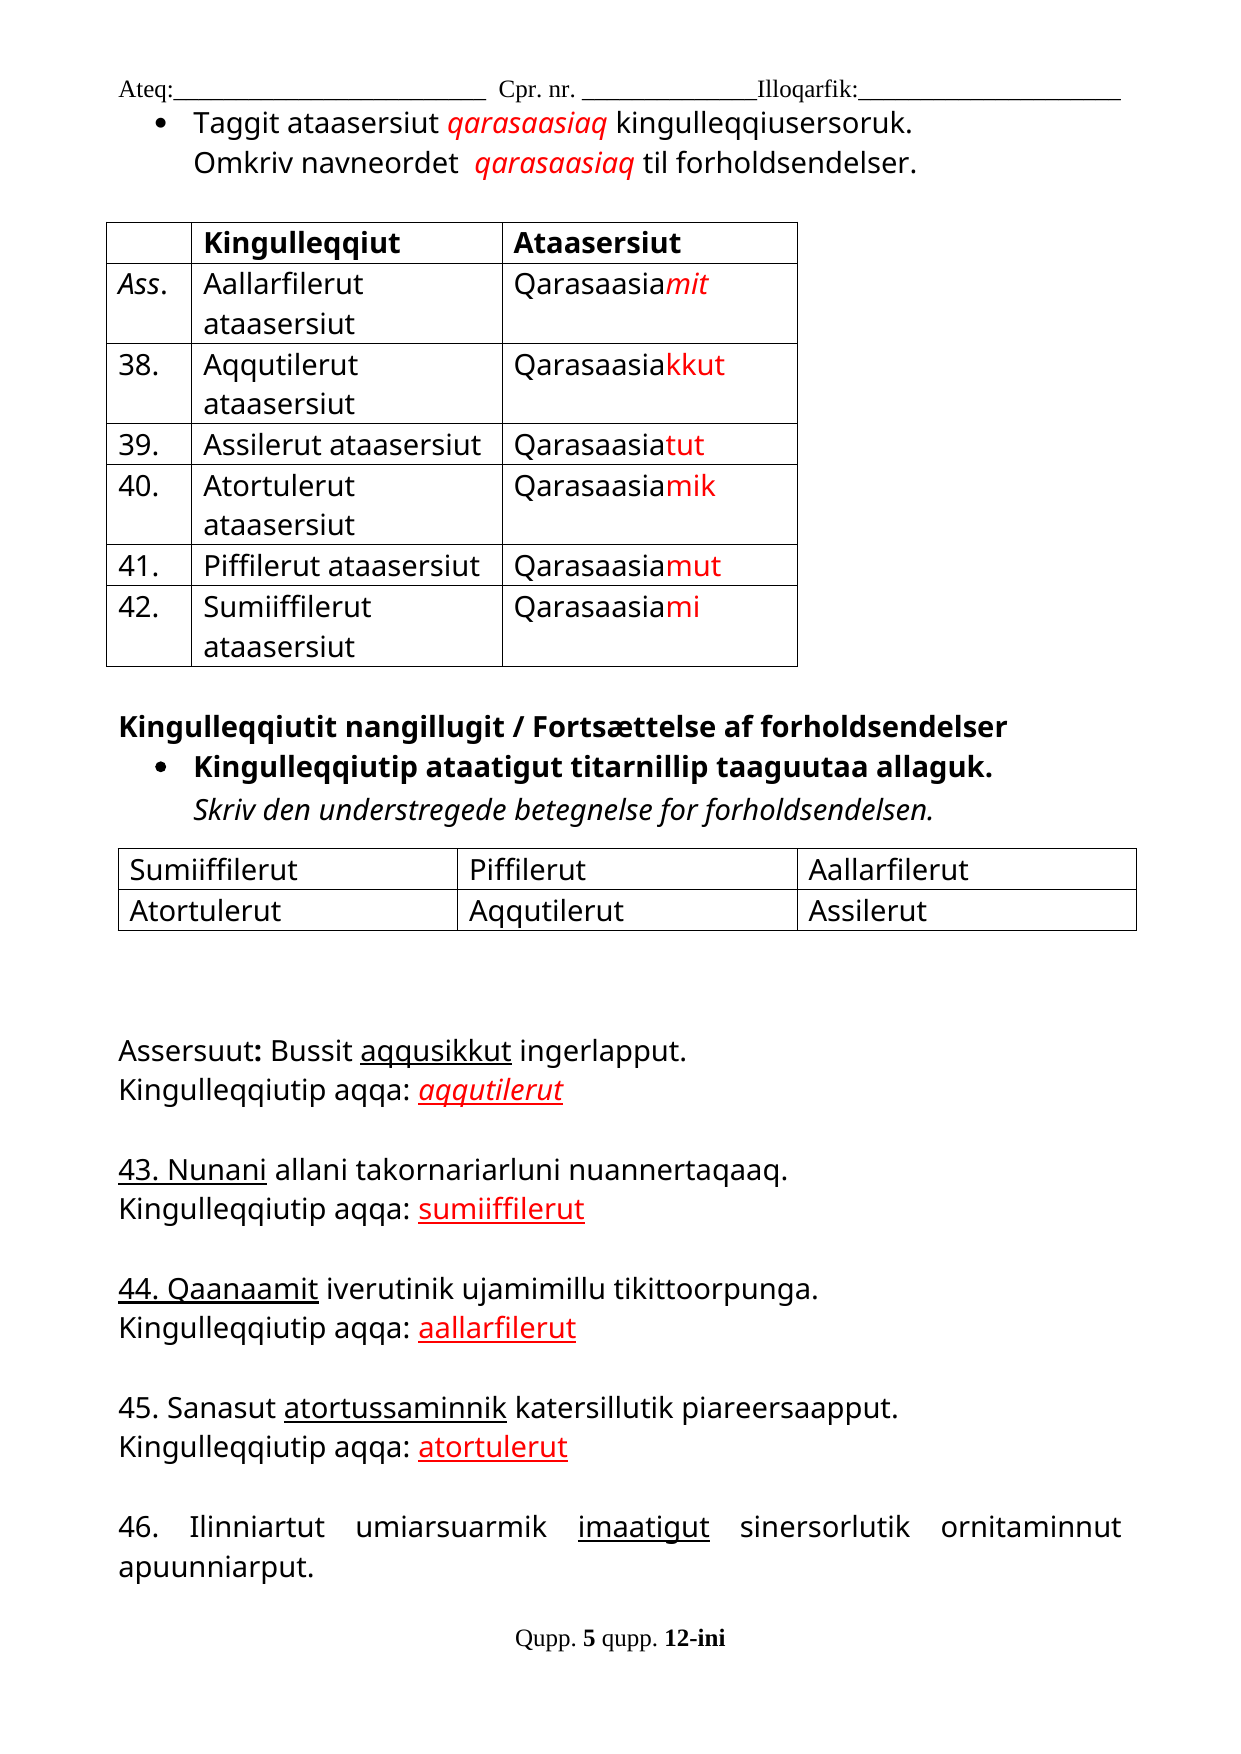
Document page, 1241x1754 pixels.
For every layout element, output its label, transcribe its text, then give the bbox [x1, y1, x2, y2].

list Kingulleqqiutip ataatigut titarnillip taaguutaa allaguk. [156, 746, 1122, 786]
table_cell Aqqutilerut [458, 890, 797, 930]
table_cell Qarasaasiakkut [503, 344, 797, 423]
text 43. Nunani allani takornariarluni nuannertaqaaq. [118, 1149, 1122, 1189]
text Kingulleqqiutip aqqa: atortulerut [118, 1427, 1122, 1466]
table_header Ataasersiut [503, 223, 797, 262]
table_cell 42. [107, 586, 191, 666]
table_header Aallarfilerut [798, 849, 1136, 889]
table_cell Qarasaasiatut [503, 424, 797, 464]
list Skriv den understregede betegnelse for forholdsendelsen. [193, 789, 1122, 828]
text 44. Qaanaamit iverutinik ujamimillu tikittoorpunga. [118, 1268, 1122, 1308]
text Kingulleqqiutip aqqa: aallarfilerut [118, 1308, 1122, 1347]
table_header Piffilerut [458, 849, 797, 889]
table_cell Qarasaasiamut [503, 545, 797, 585]
table_cell Atortulerut [119, 890, 457, 930]
text 45. Sanasut atortussaminnik katersillutik piareersaapput. [118, 1387, 1122, 1427]
table_cell Qarasaasiamit [503, 264, 797, 343]
list Taggit ataasersiut qarasaasiaq kingulleqqiusersoruk. [156, 103, 1122, 142]
text Omkriv navneordet qarasaasiaq til forholdsendelser. [193, 142, 1122, 182]
table_cell Sumiiffilerut ataasersiut [192, 586, 502, 666]
text Assersuut: Bussit aqqusikkut ingerlapput. [118, 1030, 1122, 1069]
table_cell Piffilerut ataasersiut [192, 545, 502, 585]
text Kingulleqqiutit nangillugit / Fortsættelse af forholdsendelser [118, 706, 1122, 746]
table_header Sumiiffilerut [119, 849, 457, 889]
table_cell Assilerut [798, 890, 1136, 930]
text 46. Ilinniartut umiarsuarmik imaatigut sinersorlutik ornitaminnut apuunniarput. [118, 1506, 1122, 1586]
table_header [107, 223, 191, 262]
table_cell Qarasaasiamik [503, 465, 797, 544]
text Kingulleqqiutip aqqa: aqqutilerut [118, 1069, 1122, 1109]
table_cell Ass. [107, 264, 191, 343]
table_cell 40. [107, 465, 191, 544]
table_cell 38. [107, 344, 191, 423]
table_cell Aqqutilerut ataasersiut [192, 344, 502, 423]
table_cell 41. [107, 545, 191, 585]
table_cell Qarasaasiami [503, 586, 797, 666]
table_header Kingulleqqiut [192, 223, 502, 262]
table_cell Atortulerut ataasersiut [192, 465, 502, 544]
table_cell Assilerut ataasersiut [192, 424, 502, 464]
text Kingulleqqiutip aqqa: sumiiffilerut [118, 1189, 1122, 1228]
table_cell Aallarfilerut ataasersiut [192, 264, 502, 343]
table_cell 39. [107, 424, 191, 464]
